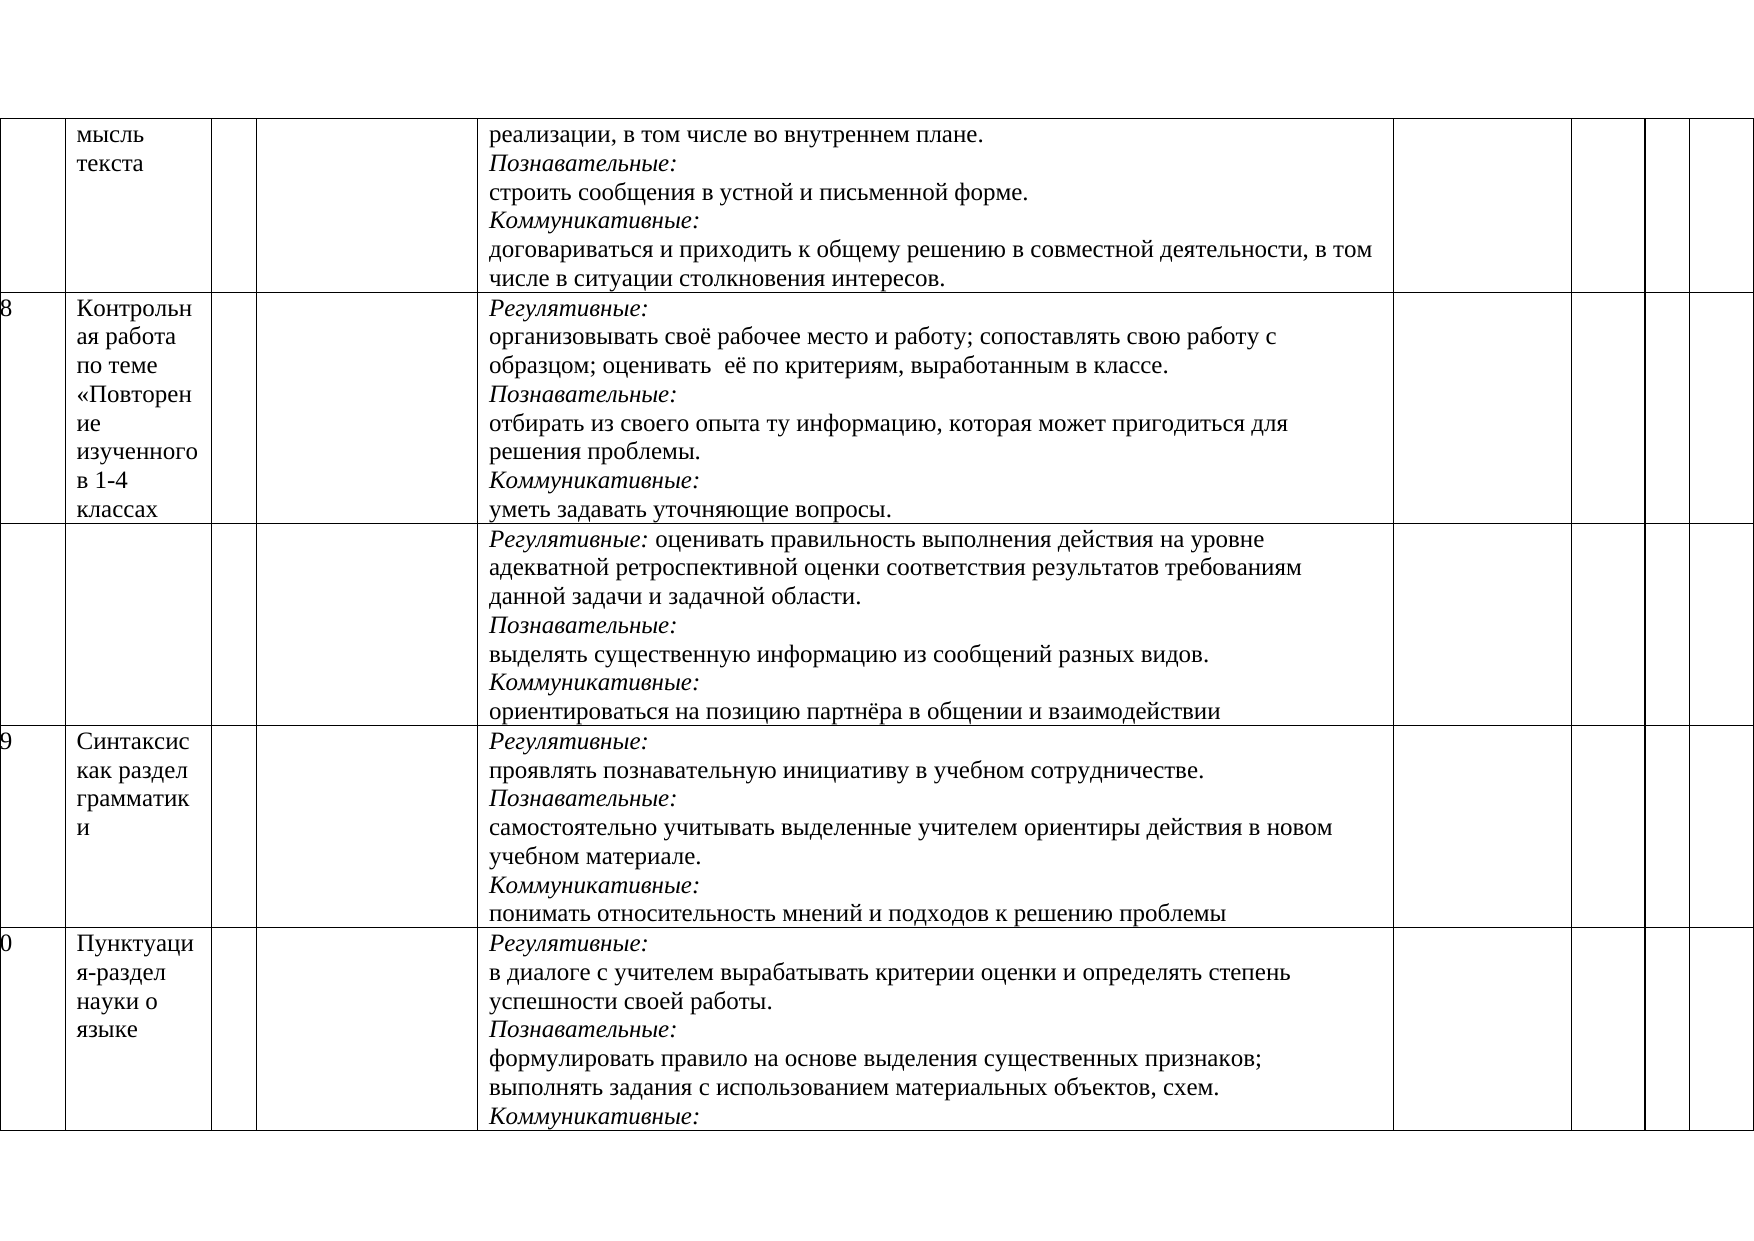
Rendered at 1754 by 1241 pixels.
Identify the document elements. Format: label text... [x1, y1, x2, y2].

table_cell Синтаксис как раздел грамматики [66, 726, 211, 927]
table_cell Регулятивные: проявлять познавательную инициативу в учебном сотрудничестве. Познавательные: самостоятельно учитывать выделенные учителем ориентиры действия в новом учебном материале. Коммуникативные: понимать относительность мнений и подходов к решению проблемы [478, 726, 1393, 927]
table_cell 28 [1, 293, 65, 523]
table_cell [257, 119, 477, 292]
table_cell 30 [1, 928, 65, 1129]
table_cell [1690, 524, 1753, 725]
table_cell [478, 928, 1393, 1129]
table_cell [212, 928, 256, 1129]
table_cell [1572, 726, 1644, 927]
table_cell [1394, 726, 1571, 927]
table_cell [66, 524, 211, 725]
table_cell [478, 119, 1393, 292]
table_cell [1394, 293, 1571, 523]
table_cell [257, 524, 477, 725]
table_cell 29 [1, 726, 65, 927]
table_cell [212, 293, 256, 523]
table_cell [1646, 524, 1689, 725]
table_cell [1572, 524, 1644, 725]
table_cell [212, 524, 256, 725]
table_cell [1646, 119, 1689, 292]
table_cell [212, 119, 256, 292]
table_cell Регулятивные: оценивать правильность выполнения действия на уровне адекватной ретроспективной оценки соответствия результатов требованиям данной задачи и задачной области. Познавательные: выделять существенную информацию из сообщений разных видов. Коммуникативные: ориентироваться на позицию партнёра в общении и взаимодействии [478, 524, 1393, 725]
table_cell [1572, 293, 1644, 523]
table_cell [1572, 119, 1644, 292]
table_cell Регулятивные: организовывать своё рабочее место и работу; сопоставлять свою работу с образцом; оценивать её по критериям, выработанным в классе. Познавательные: отбирать из своего опыта ту информацию, которая может пригодиться для решения проблемы. Коммуникативные: уметь задавать уточняющие вопросы. [478, 293, 1393, 523]
table_cell Контрольная работа по теме «Повторение изученного в 1-4 классах [66, 293, 211, 523]
table_cell [1646, 293, 1689, 523]
table_cell [1690, 726, 1753, 927]
table_cell [1394, 119, 1571, 292]
table_cell [1690, 928, 1753, 1129]
table_cell [1690, 119, 1753, 292]
table_cell [257, 293, 477, 523]
table_cell 27 [1, 119, 65, 292]
table_cell [1394, 524, 1571, 725]
table_cell [1572, 928, 1644, 1129]
table_cell [1646, 928, 1689, 1129]
table_cell [257, 928, 477, 1129]
table_cell [1646, 726, 1689, 927]
table_cell [1, 524, 65, 725]
table_cell [257, 726, 477, 927]
table_cell [1394, 928, 1571, 1129]
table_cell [66, 119, 211, 292]
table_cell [66, 928, 211, 1129]
table_cell [1690, 293, 1753, 523]
table_cell [212, 726, 256, 927]
